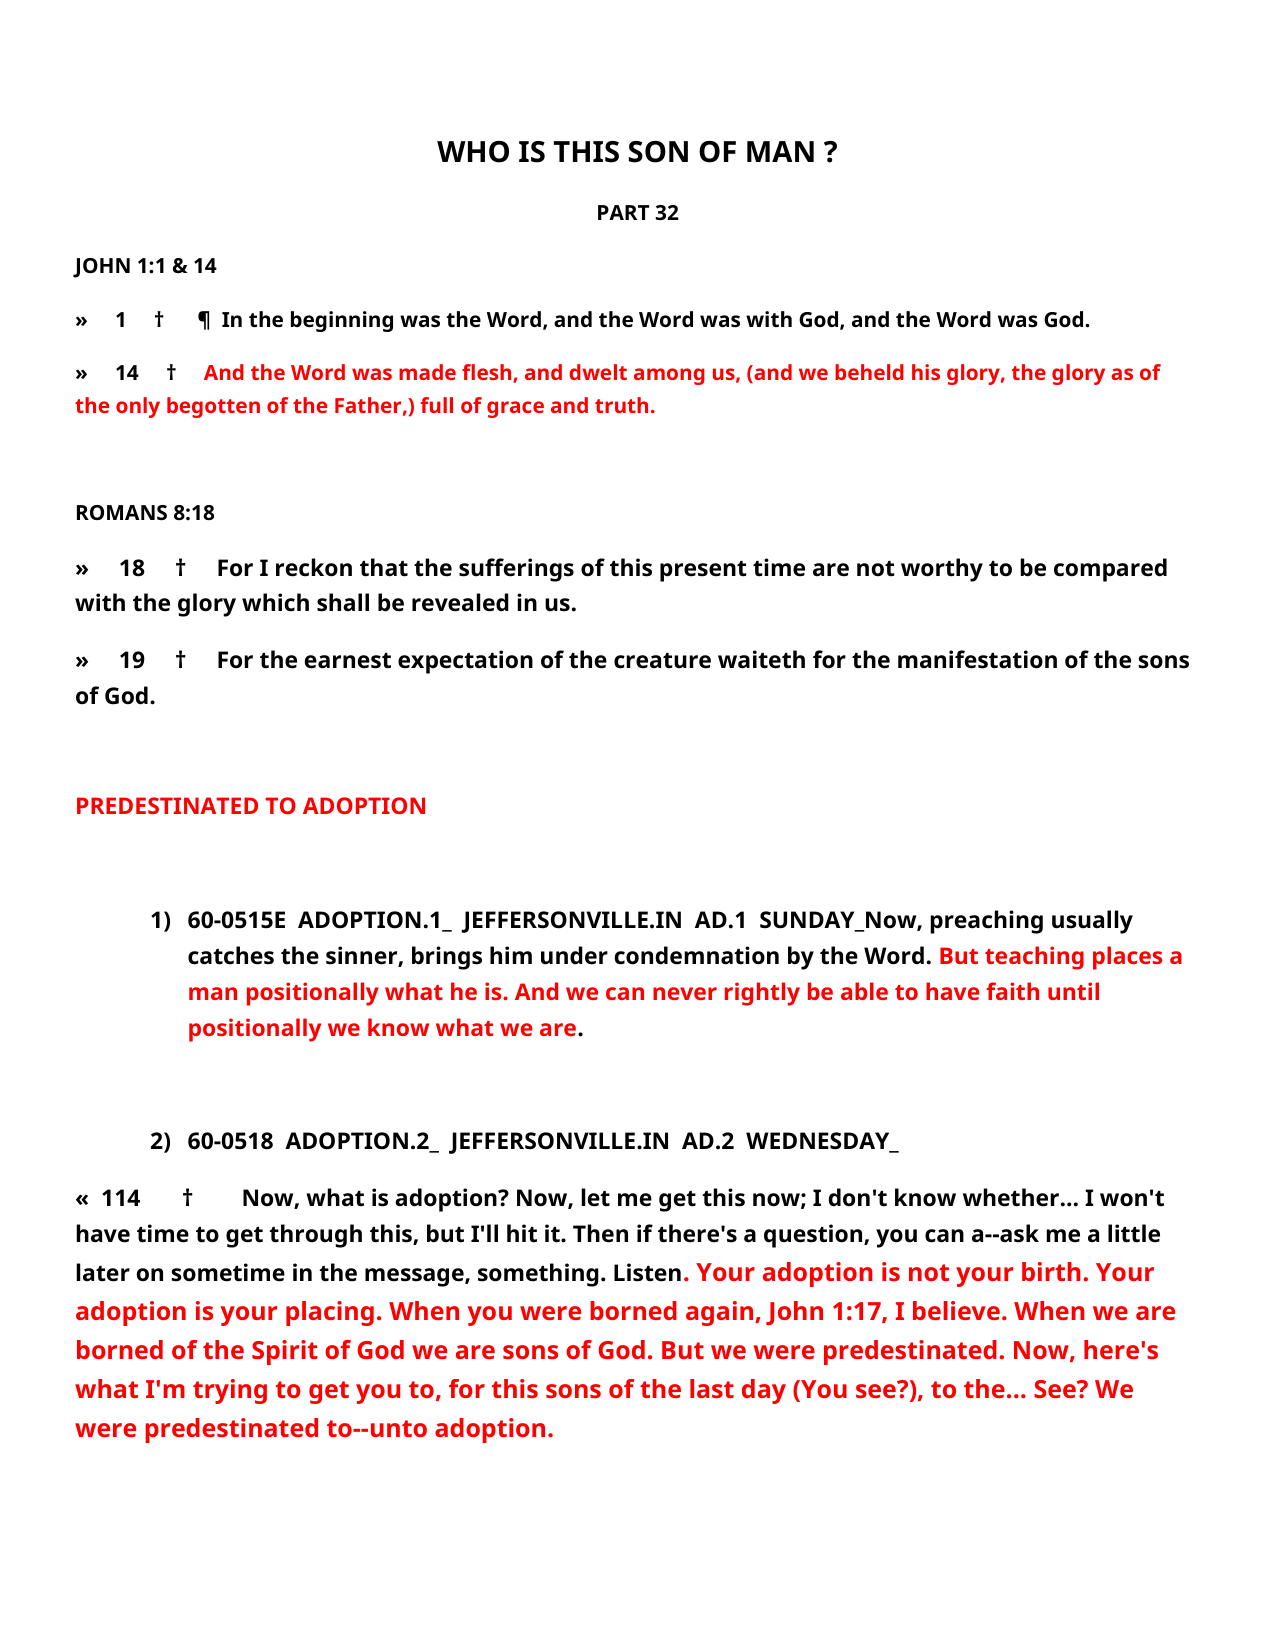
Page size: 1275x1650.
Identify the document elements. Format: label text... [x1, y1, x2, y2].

text JOHN 1:1 & 14 [75, 252, 1200, 280]
list 60-0518 ADOPTION.2_ JEFFERSONVILLE.IN AD.2 WEDNESDAY_ [150, 1125, 1200, 1156]
text PREDESTINATED TO ADOPTION [75, 790, 1200, 822]
text » 19 † For the earnest expectation of the creature waiteth for the manifestation of the sons of God. [75, 644, 1200, 711]
text » 14 † And the Word was made flesh, and dwelt among us, (and we beheld his glory, the glory as of the only begotten of the Father,) full of grace and truth. [75, 358, 1200, 419]
text ROMANS 8:18 [75, 498, 1200, 526]
text PART 32 [75, 198, 1200, 227]
text « 114 † Now, what is adoption? Now, let me get this now; I don't know whether... I won't have time to get through this, but I'll hit it. Then if there's a question, you can a--ask me a little later on sometime in the message, something. Listen. Your adoption is not your birth. Your adoption is your placing. When you were borned again, John 1:17, I believe. When we are borned of the Spirit of God we are sons of God. But we were predestinated. Now, here's what I'm trying to get you to, for this sons of the last day (You see?), to the... See? We were predestinated to--unto adoption. [75, 1182, 1200, 1445]
text » 18 † For I reckon that the sufferings of this present time are not worthy to be compared with the glory which shall be revealed in us. [75, 551, 1200, 619]
text » 1 † ¶ In the beginning was the Word, and the Word was with God, and the Word was God. [75, 305, 1200, 333]
list 60-0515E ADOPTION.1_ JEFFERSONVILLE.IN AD.1 SUNDAY_Now, preaching usually catches the sinner, brings him under condemnation by the Word. But teaching places a man positionally what he is. And we can never rightly be able to have faith until positionally we know what we are. [150, 904, 1200, 1043]
text WHO IS THIS SON OF MAN ? [75, 132, 1200, 171]
